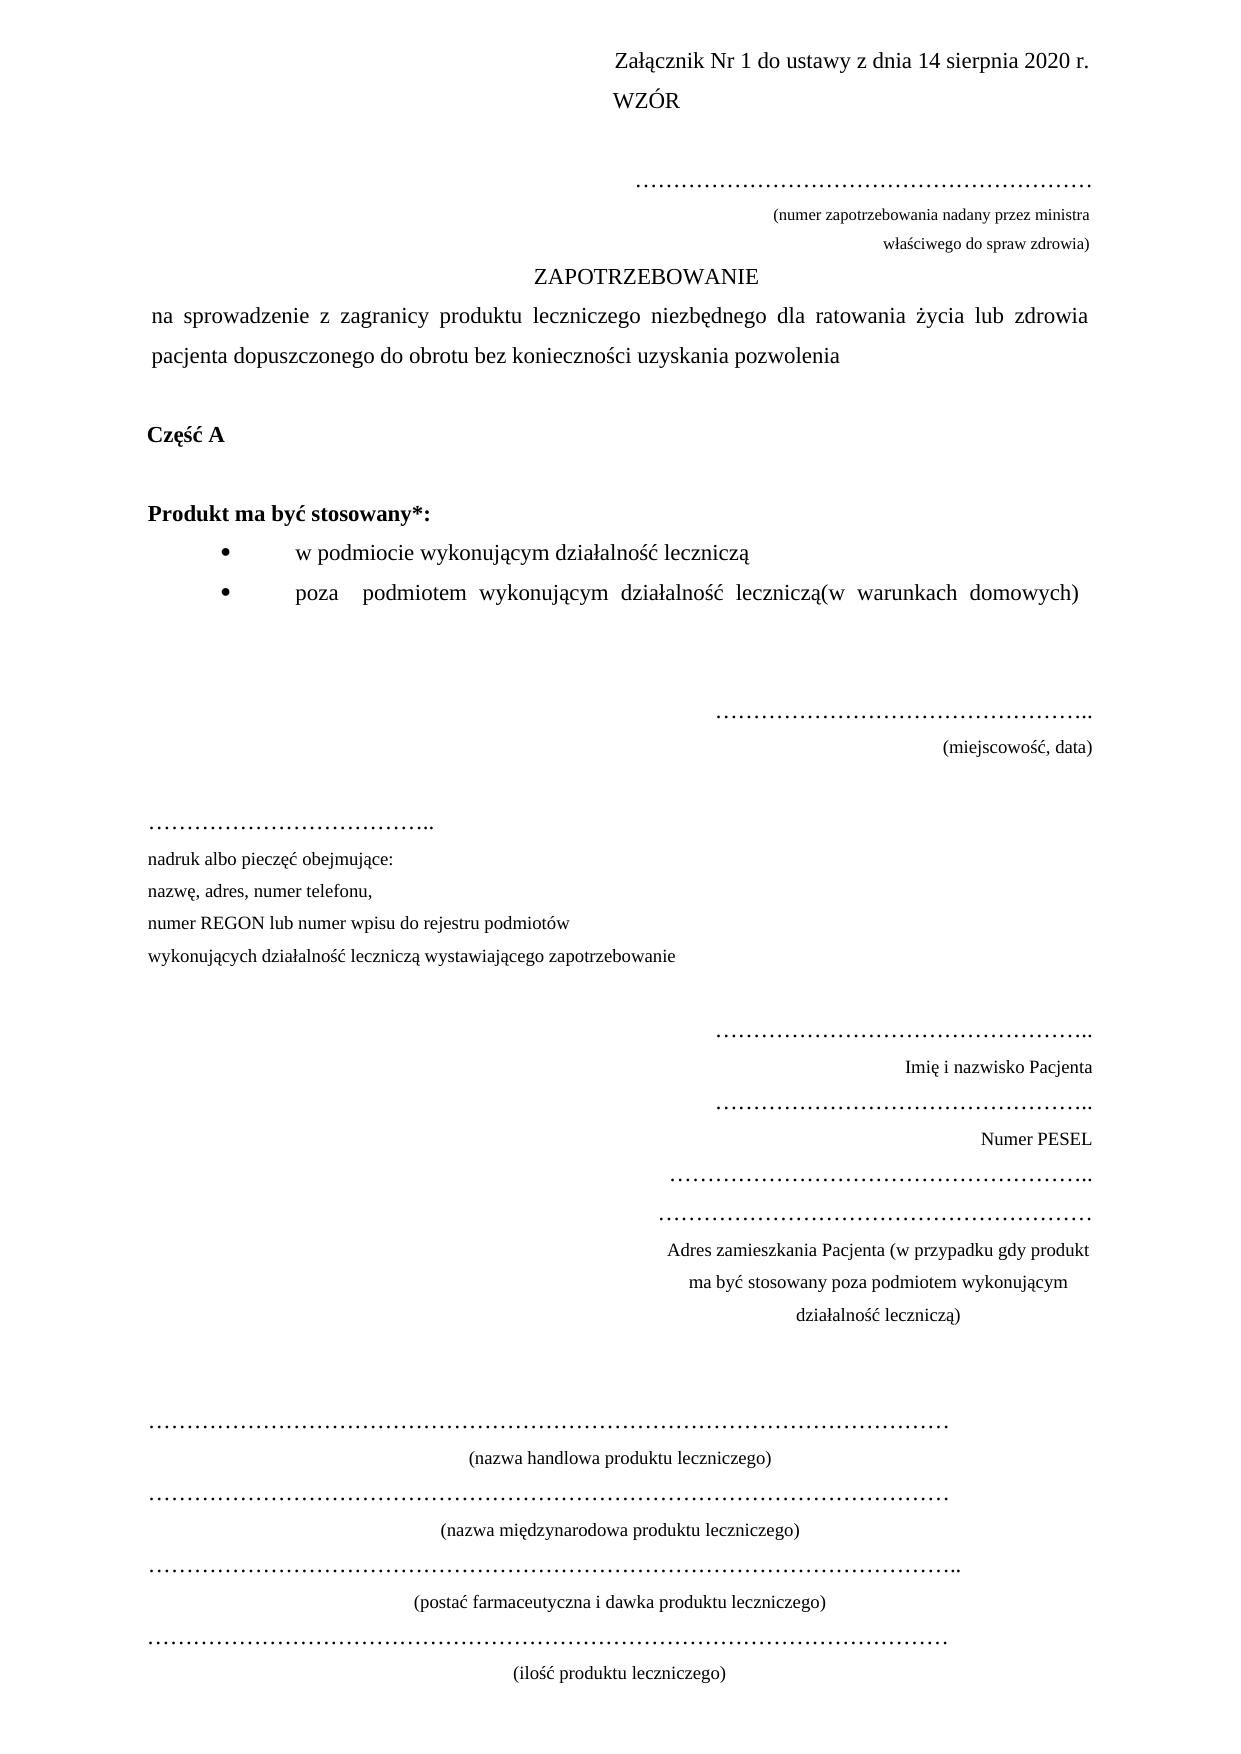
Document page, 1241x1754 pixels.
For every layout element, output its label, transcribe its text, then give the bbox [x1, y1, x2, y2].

list w podmiocie wykonującym działalność leczniczą [222, 539, 1092, 565]
text na sprowadzenie z zagranicy produktu leczniczego niezbędnego dla ratowania życia lub zdrowia pacjenta dopuszczonego do obrotu bez konieczności uzyskania pozwolenia [151, 302, 1089, 368]
text …………………………………………………………………………………………… [147, 1623, 1092, 1649]
text nadruk albo pieczęć obejmujące: [148, 848, 1092, 869]
text WZÓR [203, 87, 1089, 113]
text Adres zamieszkania Pacjenta (w przypadku gdy produkt ma być stosowany poza podmiotem wykonującym działalność leczniczą) [664, 1239, 1092, 1325]
text ………………………………………….. [148, 1088, 1092, 1114]
text Imię i nazwisko Pacjenta [148, 1056, 1092, 1077]
text Załącznik Nr 1 do ustawy z dnia 14 sierpnia 2020 r. [203, 47, 1089, 74]
text Produkt ma być stosowany*: [148, 499, 1092, 526]
text (postać farmaceutyczna i dawka produktu leczniczego) [148, 1591, 1092, 1612]
text …………………………………………………………………………………………… [148, 1479, 1092, 1506]
text ZAPOTRZEBOWANIE [203, 263, 1089, 289]
text …………………………………………………………………………………………….. [148, 1551, 1092, 1577]
text ………………………………………………… [148, 1199, 1092, 1226]
text ………………………………………….. [147, 697, 1092, 723]
text (ilość produktu leczniczego) [147, 1662, 1092, 1684]
text Numer PESEL [148, 1128, 1092, 1149]
text wykonujących działalność leczniczą wystawiającego zapotrzebowanie [148, 944, 1092, 966]
text (nazwa handlowa produktu leczniczego) [148, 1447, 1092, 1468]
text ……………………………………………….. [148, 1160, 1092, 1186]
text (nazwa międzynarodowa produktu leczniczego) [148, 1519, 1092, 1540]
text …………………………………………………………………………………………… [148, 1407, 1092, 1434]
text ……………………………….. [148, 808, 1092, 834]
list poza podmiotem wykonującym działalność leczniczą(w warunkach domowych) [222, 578, 1092, 644]
text (miejscowość, data) [147, 736, 1092, 758]
text numer REGON lub numer wpisu do rejestru podmiotów [148, 912, 1092, 934]
text właściwego do spraw zdrowia) [203, 234, 1089, 253]
text nazwę, adres, numer telefonu, [148, 880, 1092, 902]
text ………………………………………….. [148, 1016, 1092, 1043]
text …………………………………………………… [202, 166, 1092, 192]
text (numer zapotrzebowania nadany przez ministra [203, 205, 1089, 224]
text Część A [147, 421, 1092, 447]
